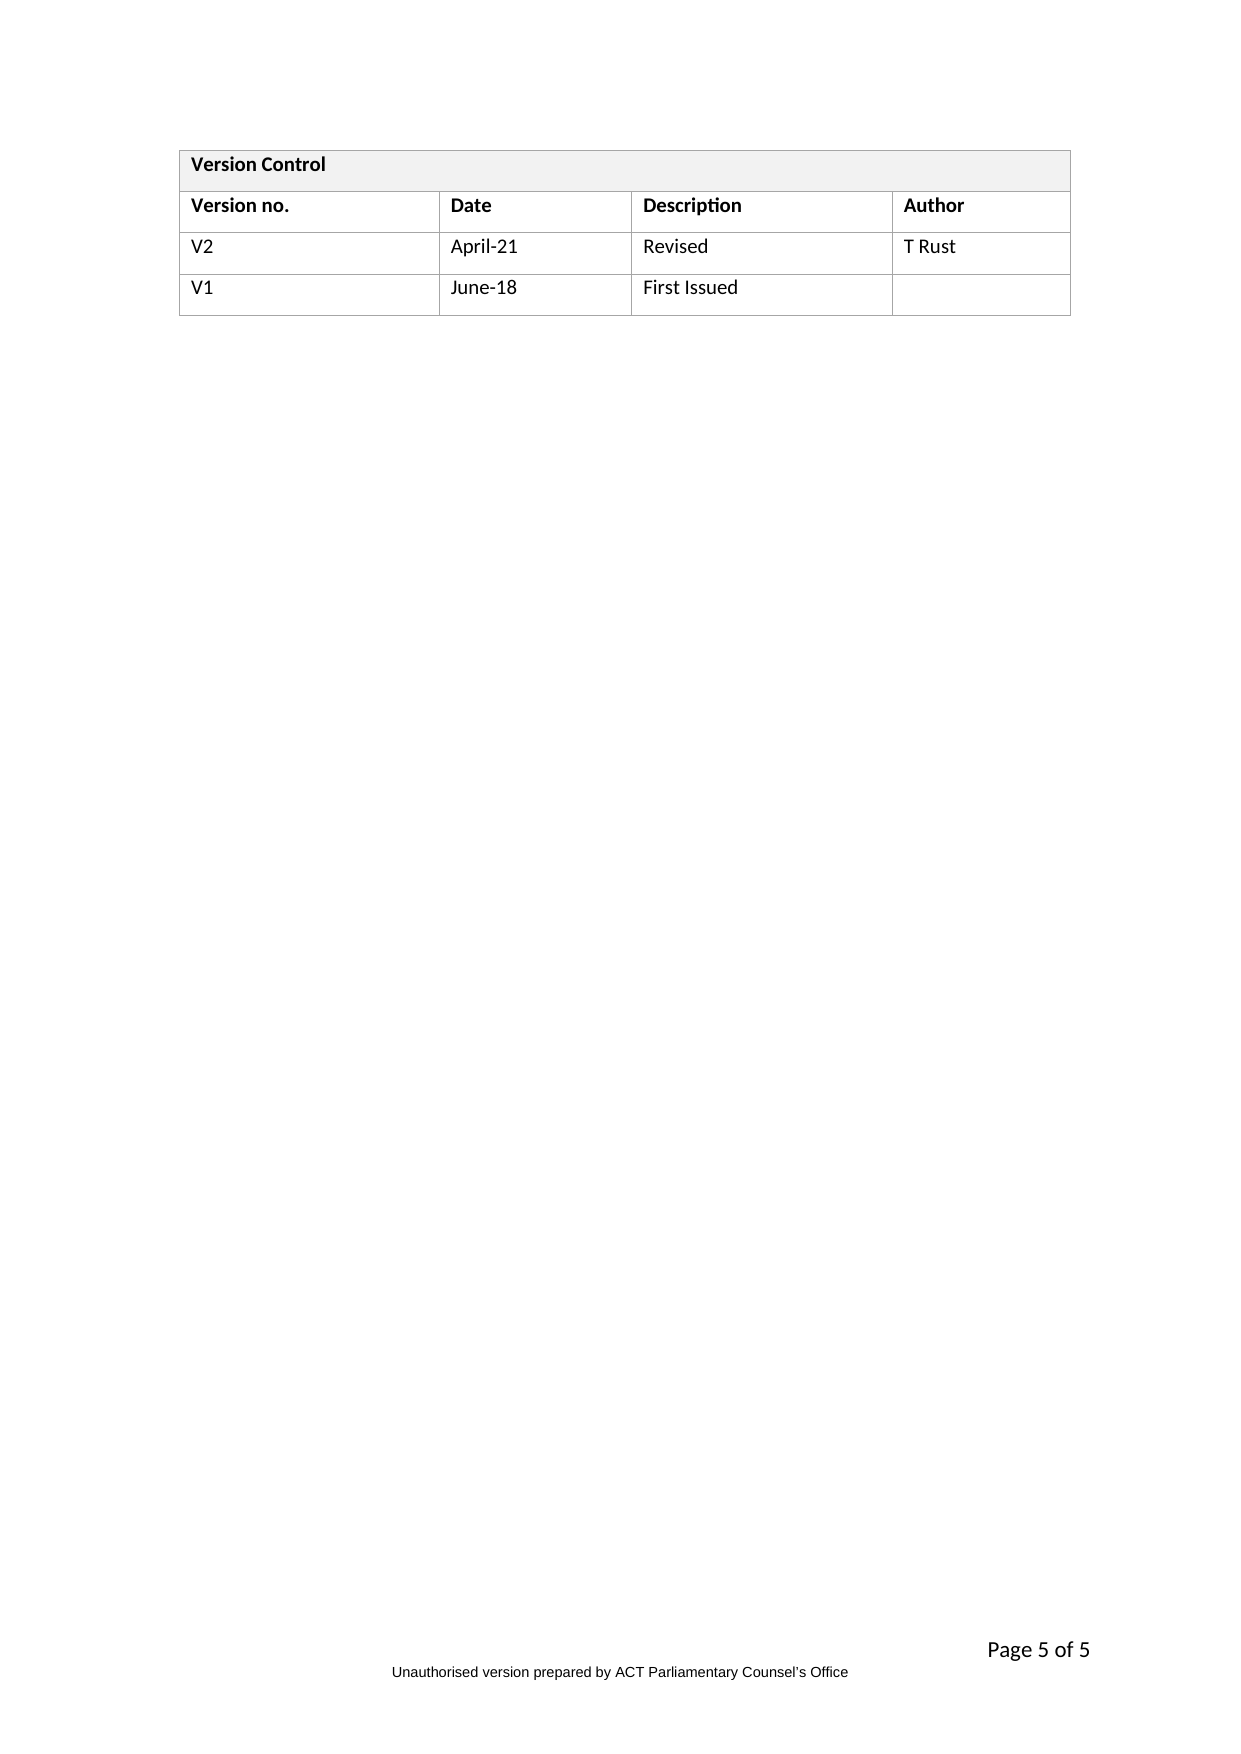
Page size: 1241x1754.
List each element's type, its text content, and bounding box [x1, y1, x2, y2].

table_cell [893, 275, 1070, 314]
table_cell June-18 [440, 275, 631, 314]
table_cell T Rust [893, 233, 1070, 273]
table_cell V2 [180, 233, 439, 273]
table_cell Date [440, 192, 631, 232]
table_cell Description [632, 192, 892, 232]
table_cell Author [893, 192, 1070, 232]
table_cell Version no. [180, 192, 439, 232]
table_cell Revised [632, 233, 892, 273]
table_cell V1 [180, 275, 439, 314]
table_header Version Control [180, 151, 1070, 191]
table_cell First Issued [632, 275, 892, 314]
table_cell April-21 [440, 233, 631, 273]
